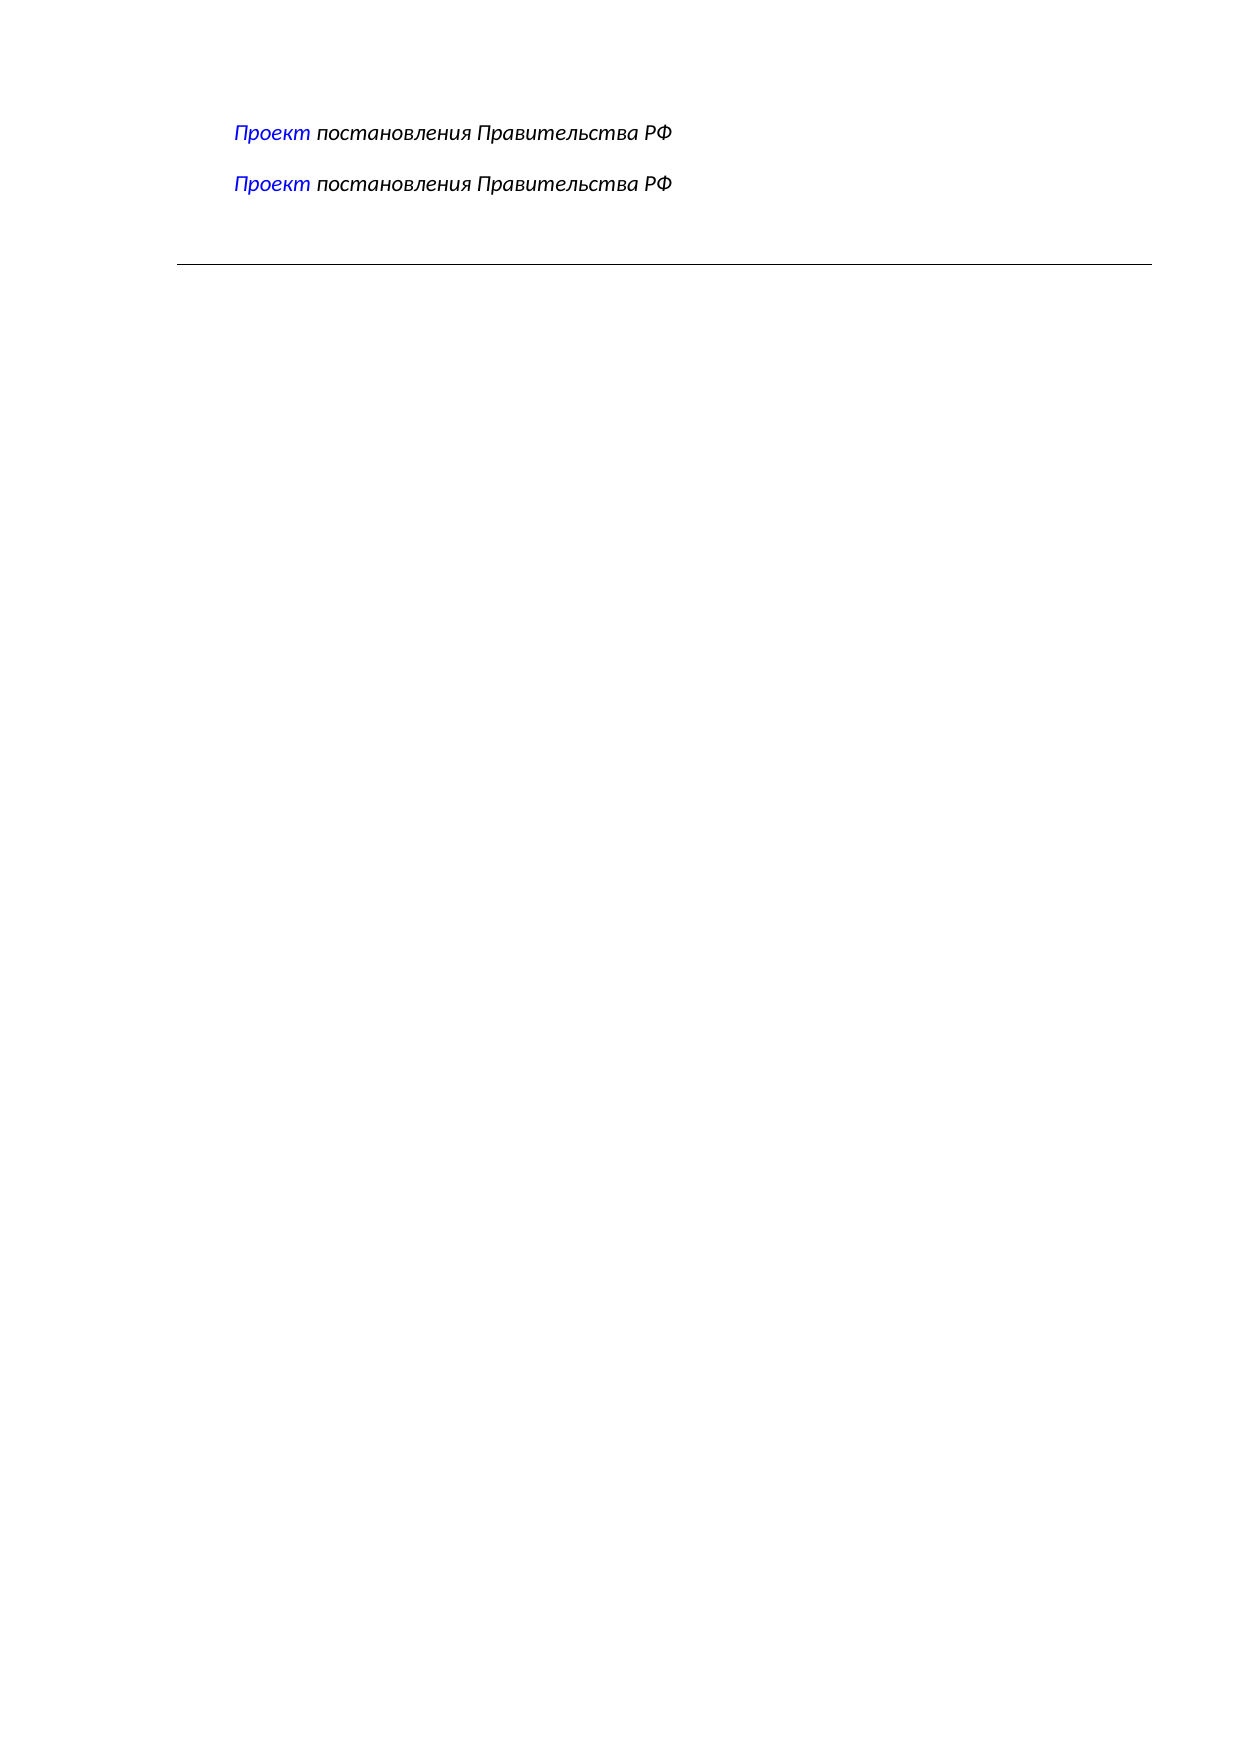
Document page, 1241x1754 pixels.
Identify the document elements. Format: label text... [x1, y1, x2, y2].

text Проект постановления Правительства РФ [177, 169, 1152, 197]
text Проект постановления Правительства РФ [177, 118, 1152, 146]
